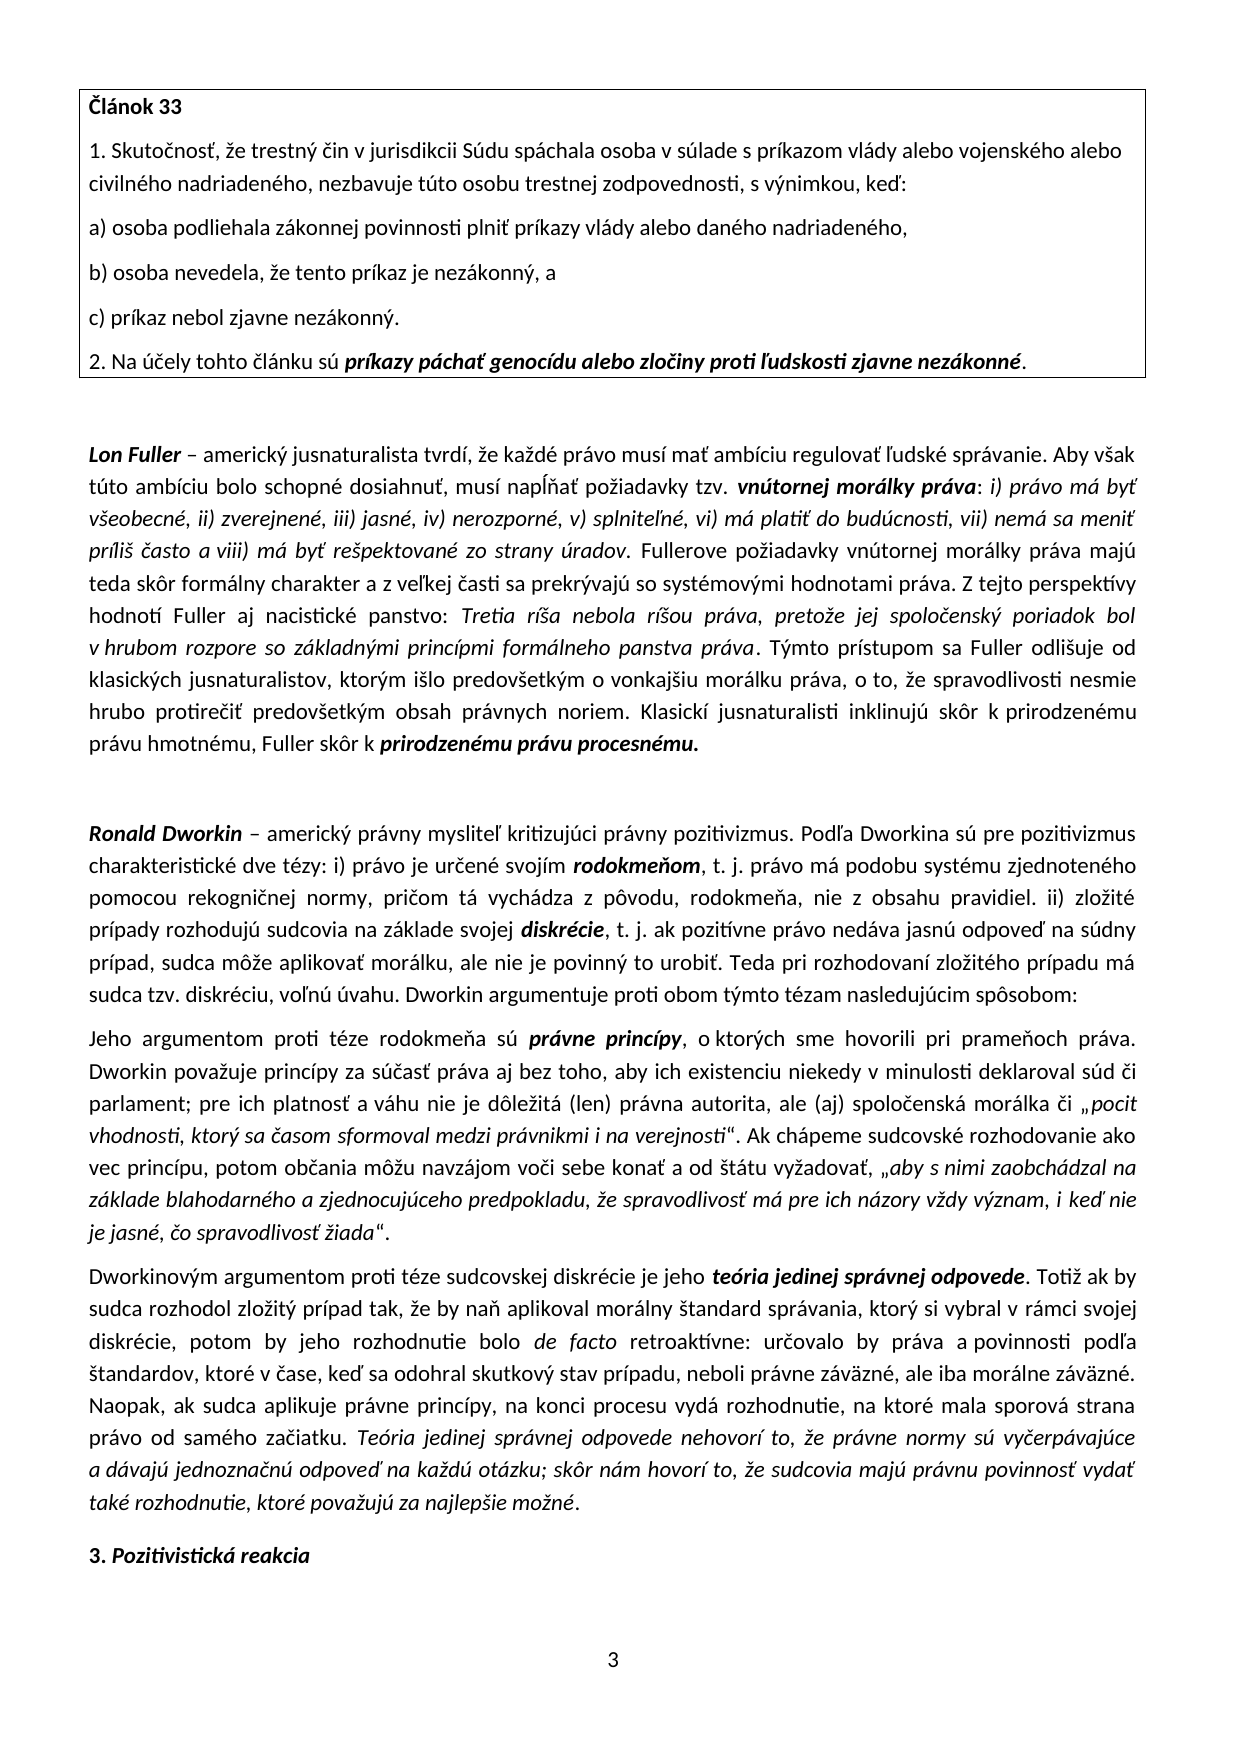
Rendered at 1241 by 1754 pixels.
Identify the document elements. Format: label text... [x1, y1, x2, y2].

text a) osoba podliehala zákonnej povinnosti plniť príkazy vlády alebo daného nadriadeného, [80, 210, 1145, 241]
text 3. Pozitivistická reakcia [89, 1541, 1137, 1569]
text 2. Na účely tohto článku sú príkazy páchať genocídu alebo zločiny proti ľudskosti zjavne nezákonné. [80, 344, 1145, 377]
text Článok 33 [80, 90, 1145, 120]
text Dworkinovým argumentom proti téze sudcovskej diskrécie je jeho teória jedinej správnej odpovede. Totiž ak by sudca rozhodol zložitý prípad tak, že by naň aplikoval morálny štandard správania, ktorý si vybral v rámci svojej diskrécie, potom by jeho rozhodnutie bolo de facto retroaktívne: určovalo by práva a povinnosti podľa štandardov, ktoré v čase, keď sa odohral skutkový stav prípadu, neboli právne záväzné, ale iba morálne záväzné. Naopak, ak sudca aplikuje právne princípy, na konci procesu vydá rozhodnutie, na ktoré mala sporová strana právo od samého začiatku. Teória jedinej správnej odpovede nehovorí to, že právne normy sú vyčerpávajúce a dávajú jednoznačnú odpoveď na každú otázku; skôr nám hovorí to, že sudcovia majú právnu povinnosť vydať také rozhodnutie, ktoré považujú za najlepšie možné. [89, 1262, 1137, 1516]
text Ronald Dworkin – americký právny mysliteľ kritizujúci právny pozitivizmus. Podľa Dworkina sú pre pozitivizmus charakteristické dve tézy: i) právo je určené svojím rodokmeňom, t. j. právo má podobu systému zjednoteného pomocou rekogničnej normy, pričom tá vychádza z pôvodu, rodokmeňa, nie z obsahu pravidiel. ii) zložité prípady rozhodujú sudcovia na základe svojej diskrécie, t. j. ak pozitívne právo nedáva jasnú odpoveď na súdny prípad, sudca môže aplikovať morálku, ale nie je povinný to urobiť. Teda pri rozhodovaní zložitého prípadu má sudca tzv. diskréciu, voľnú úvahu. Dworkin argumentuje proti obom týmto tézam nasledujúcim spôsobom: [89, 819, 1137, 1008]
text Jeho argumentom proti téze rodokmeňa sú právne princípy, o ktorých sme hovorili pri prameňoch práva. Dworkin považuje princípy za súčasť práva aj bez toho, aby ich existenciu niekedy v minulosti deklaroval súd či parlament; pre ich platnosť a váhu nie je dôležitá (len) právna autorita, ale (aj) spoločenská morálka či „pocit vhodnosti, ktorý sa časom sformoval medzi právnikmi i na verejnosti“. Ak chápeme sudcovské rozhodovanie ako vec princípu, potom občania môžu navzájom voči sebe konať a od štátu vyžadovať, „aby s nimi zaobchádzal na základe blahodarného a zjednocujúceho predpokladu, že spravodlivosť má pre ich názory vždy význam, i keď nie je jasné, čo spravodlivosť žiada“. [89, 1024, 1137, 1246]
text c) príkaz nebol zjavne nezákonný. [80, 299, 1145, 331]
text Lon Fuller – americký jusnaturalista tvrdí, že každé právo musí mať ambíciu regulovať ľudské správanie. Aby však túto ambíciu bolo schopné dosiahnuť, musí napĺňať požiadavky tzv. vnútornej morálky práva: i) právo má byť všeobecné, ii) zverejnené, iii) jasné, iv) nerozporné, v) splniteľné, vi) má platiť do budúcnosti, vii) nemá sa meniť príliš často a viii) má byť rešpektované zo strany úradov. Fullerove požiadavky vnútornej morálky práva majú teda skôr formálny charakter a z veľkej časti sa prekrývajú so systémovými hodnotami práva. Z tejto perspektívy hodnotí Fuller aj nacistické panstvo: Tretia ríša nebola ríšou práva, pretože jej spoločenský poriadok bol v hrubom rozpore so základnými princípmi formálneho panstva práva. Týmto prístupom sa Fuller odlišuje od klasických jusnaturalistov, ktorým išlo predovšetkým o vonkajšiu morálku práva, o to, že spravodlivosti nesmie hrubo protirečiť predovšetkým obsah právnych noriem. Klasickí jusnaturalisti inklinujú skôr k prirodzenému právu hmotnému, Fuller skôr k prirodzenému právu procesnému. [89, 440, 1137, 758]
text b) osoba nevedela, že tento príkaz je nezákonný, a [80, 255, 1145, 286]
text 1. Skutočnosť, že trestný čin v jurisdikcii Súdu spáchala osoba v súlade s príkazom vlády alebo vojenského alebo civilného nadriadeného, nezbavuje túto osobu trestnej zodpovednosti, s výnimkou, keď: [80, 133, 1145, 197]
